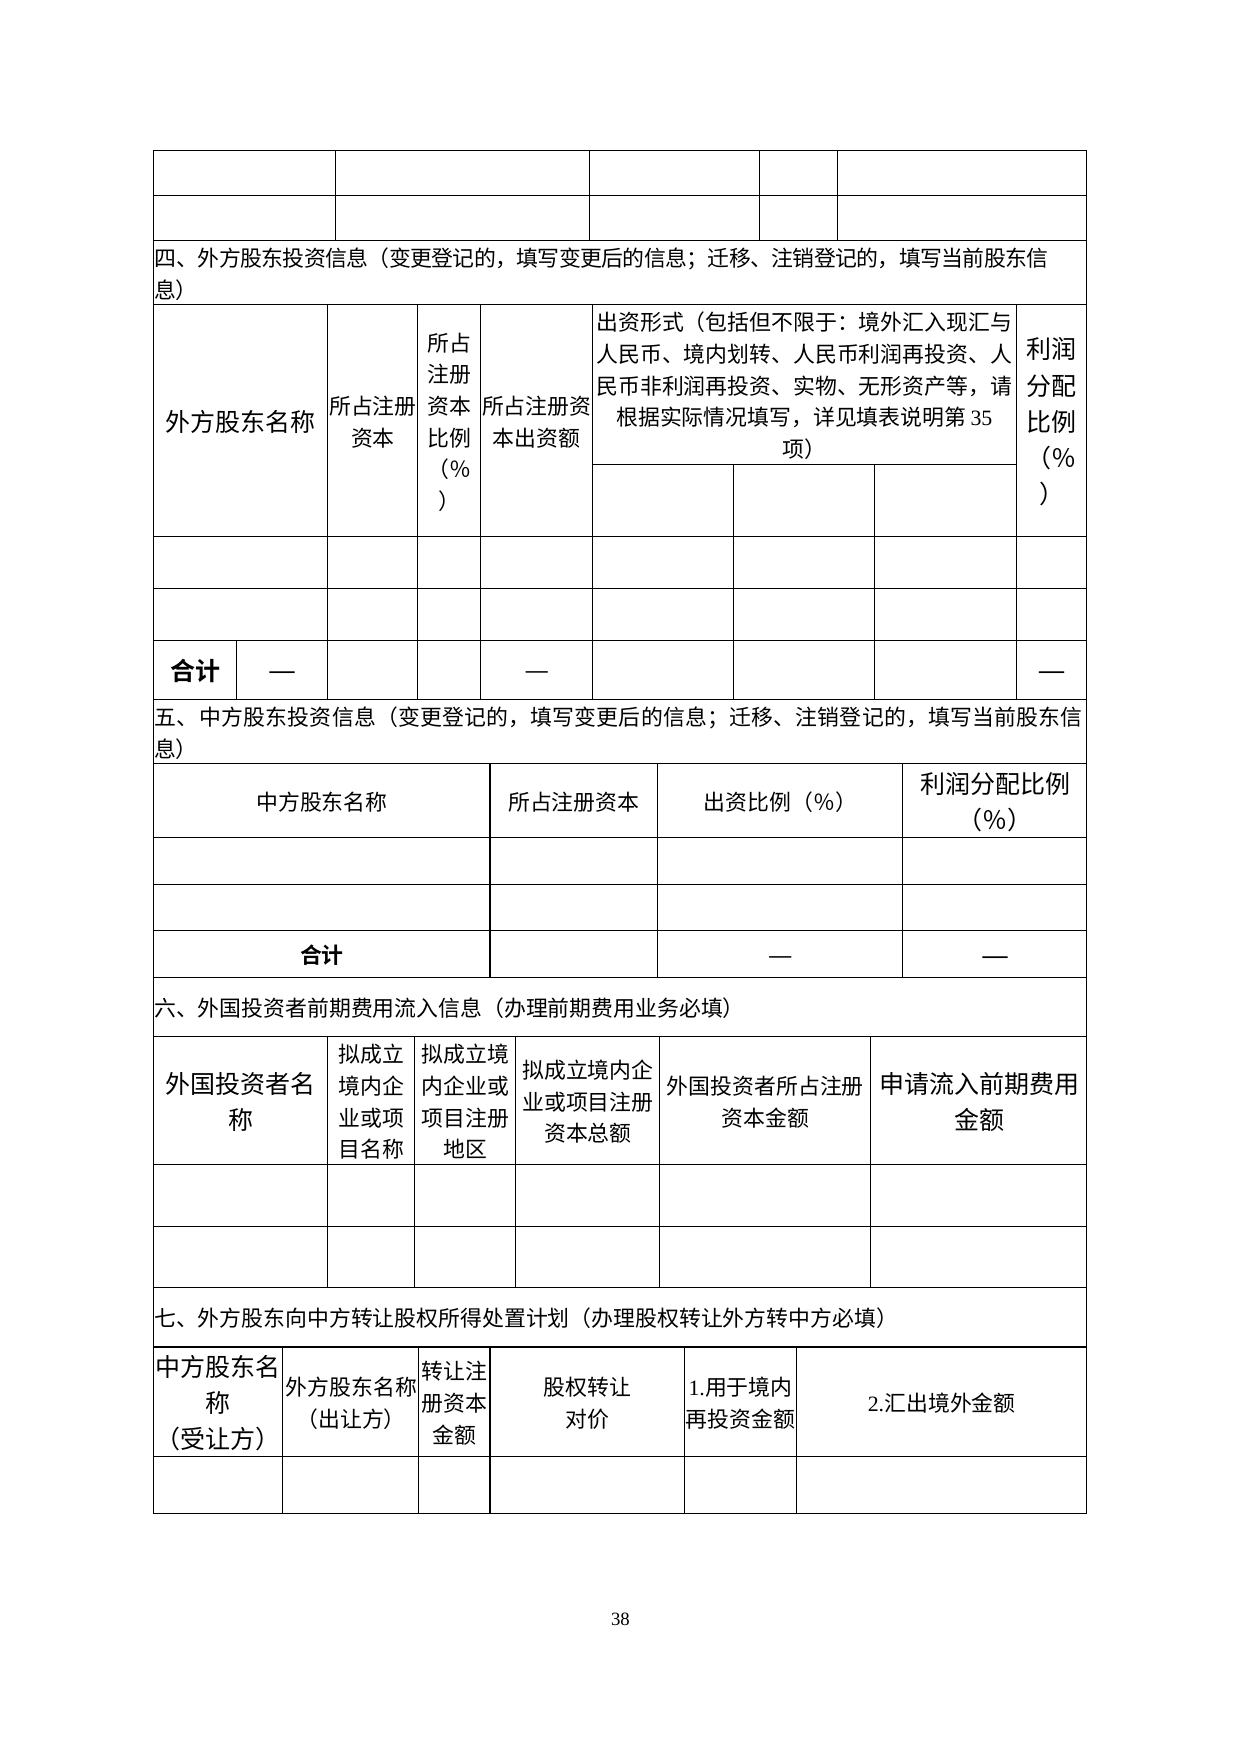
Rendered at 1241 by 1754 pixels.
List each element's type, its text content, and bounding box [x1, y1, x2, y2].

table_cell 六、外国投资者前期费用流入信息（办理前期费用业务必填） [154, 978, 1086, 1036]
table_cell [154, 151, 335, 195]
table_cell [154, 885, 489, 930]
table_cell [415, 1227, 515, 1287]
table_cell [660, 1165, 870, 1226]
table_cell [154, 1165, 327, 1226]
table_cell [593, 465, 733, 536]
table_cell [658, 838, 902, 884]
table_cell [328, 1165, 414, 1226]
table_cell 出资形式（包括但不限于：境外汇入现汇与人民币、境内划转、人民币利润再投资、人民币非利润再投资、实物、无形资产等，请根据实际情况填写，详见填表说明第35项） [593, 305, 1016, 464]
table_cell 1.用于境内再投资金额 [685, 1348, 796, 1456]
table_cell 申请流入前期费用金额 [871, 1037, 1086, 1164]
table_cell 四、外方股东投资信息（变更登记的，填写变更后的信息；迁移、注销登记的，填写当前股东信息） [154, 241, 1086, 304]
table_cell 拟成立境内企业或项目注册资本总额 [516, 1037, 659, 1164]
table_cell [491, 1457, 684, 1513]
table_cell [875, 589, 1016, 640]
table_cell [838, 196, 1086, 240]
table_cell [481, 537, 592, 588]
table_cell [328, 1227, 414, 1287]
table_cell [1017, 589, 1086, 640]
table_cell [593, 589, 733, 640]
table_cell [419, 1457, 489, 1513]
table_cell — [658, 931, 902, 977]
table_cell [903, 838, 1086, 884]
table_cell 合计 [154, 641, 236, 699]
table_cell [336, 151, 589, 195]
table_cell [336, 196, 589, 240]
table_cell — [903, 931, 1086, 977]
table_cell [491, 838, 657, 884]
table_cell 所占注册资本 [328, 305, 417, 536]
table_cell [590, 151, 759, 195]
table_cell [154, 537, 327, 588]
table_cell [593, 641, 733, 699]
table_cell [734, 465, 874, 536]
table_cell [871, 1227, 1086, 1287]
table_cell [838, 151, 1086, 195]
table_cell 拟成立境内企业或项目注册地区 [415, 1037, 515, 1164]
table_cell 转让注册资本金额 [419, 1348, 489, 1456]
table_cell [590, 196, 759, 240]
table_cell 所占注册资本 [491, 764, 657, 837]
table_cell [154, 1457, 282, 1513]
table_cell [875, 537, 1016, 588]
table_cell [871, 1165, 1086, 1226]
table_cell [154, 589, 327, 640]
table_cell [875, 641, 1016, 699]
table_cell [797, 1457, 1086, 1513]
table_cell 利润分配比例（％） [1017, 305, 1086, 536]
table_cell 合计 [154, 931, 489, 977]
table_cell [328, 537, 417, 588]
table_cell [418, 537, 480, 588]
table_cell [685, 1457, 796, 1513]
table_cell 外国投资者所占注册资本金额 [660, 1037, 870, 1164]
table_cell 拟成立境内企业或项目名称 [328, 1037, 414, 1164]
table_cell [328, 641, 417, 699]
table_cell [875, 465, 1016, 536]
table_cell 利润分配比例（％） [903, 764, 1086, 837]
table_cell [734, 641, 874, 699]
table_cell [760, 151, 837, 195]
table_cell 五、中方股东投资信息（变更登记的，填写变更后的信息；迁移、注销登记的，填写当前股东信息） [154, 700, 1086, 763]
table_cell 七、外方股东向中方转让股权所得处置计划（办理股权转让外方转中方必填） [154, 1288, 1086, 1346]
table_cell [760, 196, 837, 240]
table_cell [328, 589, 417, 640]
table_cell — [1017, 641, 1086, 699]
table_cell [516, 1165, 659, 1226]
table_cell [658, 885, 902, 930]
table_cell [660, 1227, 870, 1287]
table_cell — [481, 641, 592, 699]
table_cell [481, 589, 592, 640]
table_cell 股权转让 对价 [491, 1348, 684, 1456]
table_cell 外国投资者名称 [154, 1037, 327, 1164]
table_cell [154, 838, 489, 884]
table_cell [734, 537, 874, 588]
table_cell [154, 196, 335, 240]
table_cell 外方股东名称 （出让方） [283, 1348, 418, 1456]
table_cell 中方股东名称 [154, 764, 489, 837]
table_cell [418, 589, 480, 640]
table_cell [415, 1165, 515, 1226]
table_cell [418, 641, 480, 699]
table_cell 中方股东名称 （受让方） [154, 1348, 282, 1456]
table_cell [734, 589, 874, 640]
table_cell 所占注册资本比例（％） [418, 305, 480, 536]
table_cell [593, 537, 733, 588]
table_cell [491, 931, 657, 977]
table_cell [516, 1227, 659, 1287]
table_cell [491, 885, 657, 930]
table_cell [903, 885, 1086, 930]
table_cell 出资比例（％） [658, 764, 902, 837]
table_cell 2.汇出境外金额 [797, 1348, 1086, 1456]
table_cell [283, 1457, 418, 1513]
table_cell — [237, 641, 327, 699]
table_cell 所占注册资本出资额 [481, 305, 592, 536]
table_cell [154, 1227, 327, 1287]
table_cell 外方股东名称 [154, 305, 327, 536]
table_cell [1017, 537, 1086, 588]
